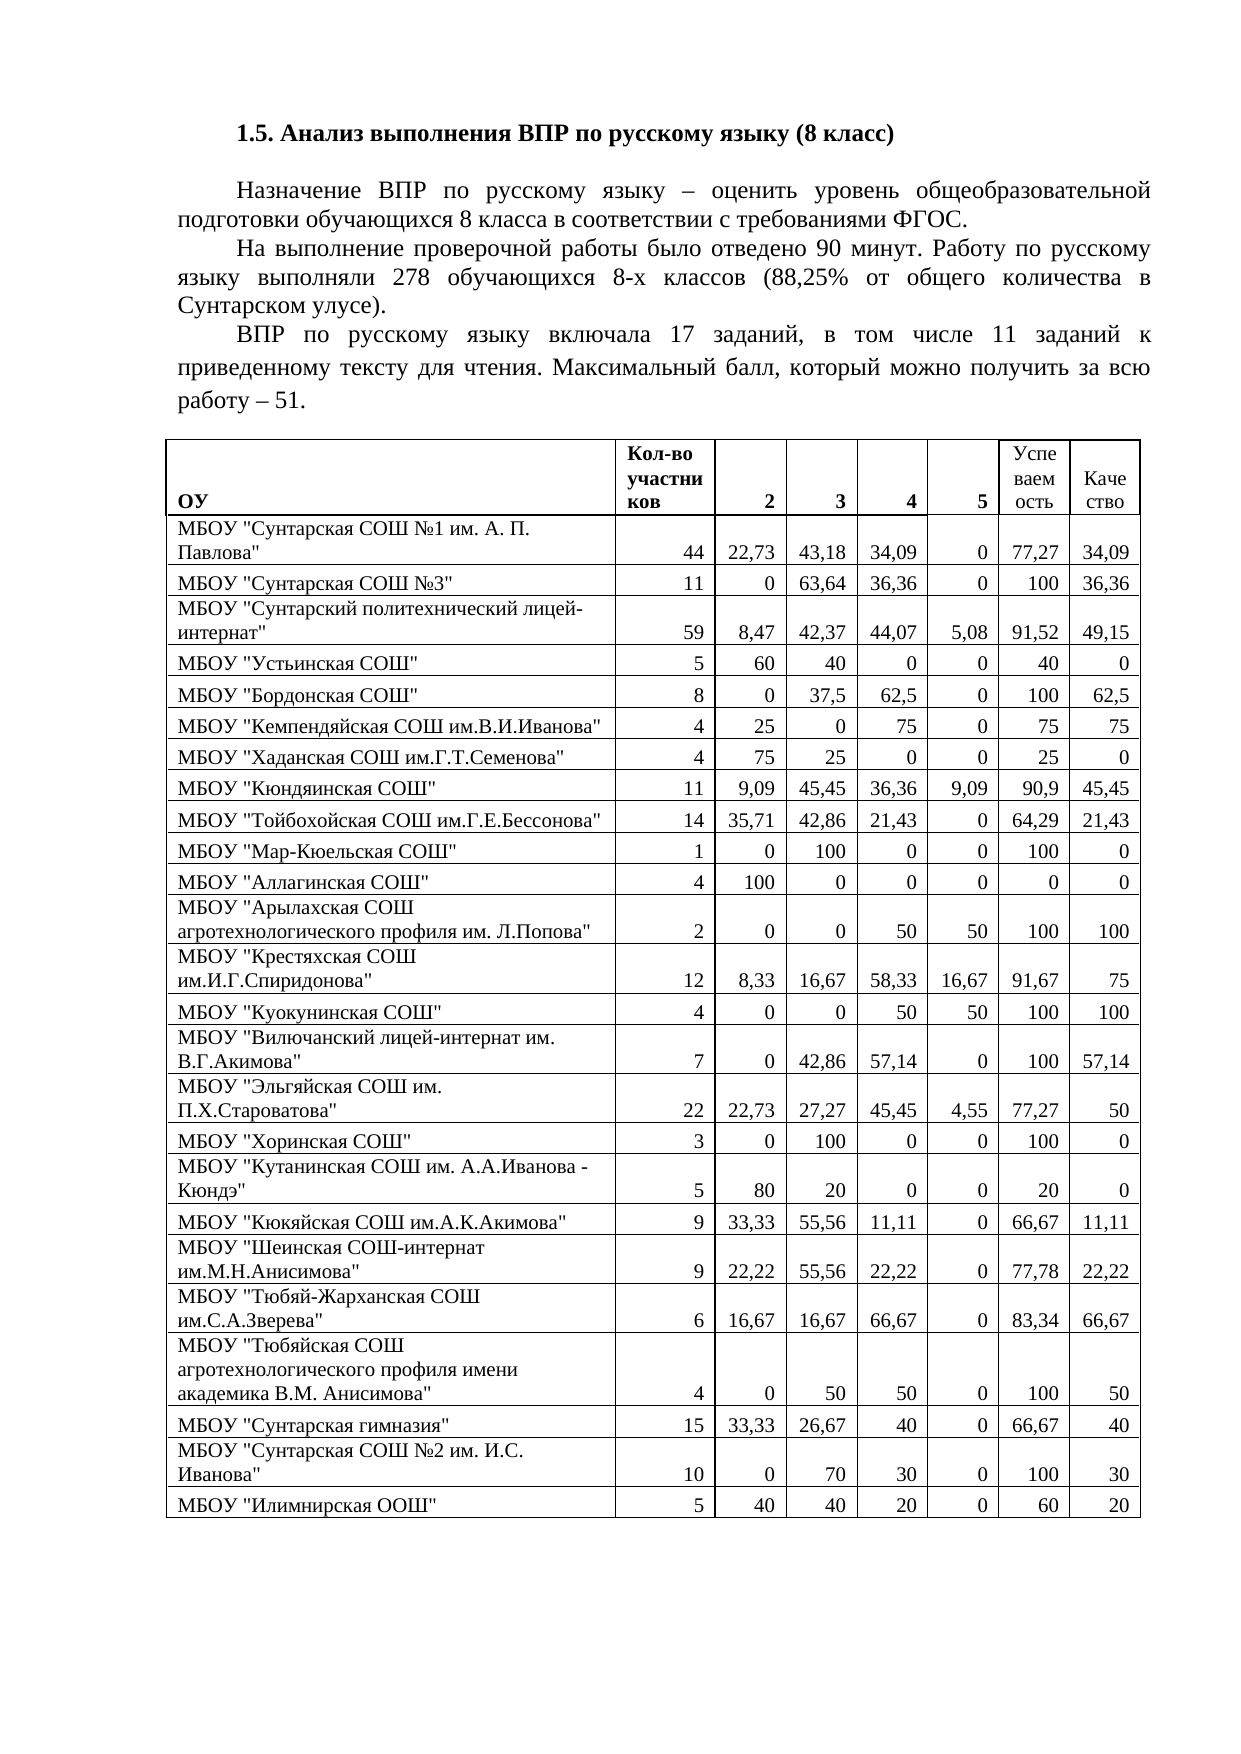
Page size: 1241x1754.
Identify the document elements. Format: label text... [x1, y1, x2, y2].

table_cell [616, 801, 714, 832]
text На выполнение проверочной работы было отведено 90 минут. Работу по русскому языку выполняли 278 обучающихся 8-х классов (88,25% от общего количества в Сунтарском улусе). [177, 233, 1152, 319]
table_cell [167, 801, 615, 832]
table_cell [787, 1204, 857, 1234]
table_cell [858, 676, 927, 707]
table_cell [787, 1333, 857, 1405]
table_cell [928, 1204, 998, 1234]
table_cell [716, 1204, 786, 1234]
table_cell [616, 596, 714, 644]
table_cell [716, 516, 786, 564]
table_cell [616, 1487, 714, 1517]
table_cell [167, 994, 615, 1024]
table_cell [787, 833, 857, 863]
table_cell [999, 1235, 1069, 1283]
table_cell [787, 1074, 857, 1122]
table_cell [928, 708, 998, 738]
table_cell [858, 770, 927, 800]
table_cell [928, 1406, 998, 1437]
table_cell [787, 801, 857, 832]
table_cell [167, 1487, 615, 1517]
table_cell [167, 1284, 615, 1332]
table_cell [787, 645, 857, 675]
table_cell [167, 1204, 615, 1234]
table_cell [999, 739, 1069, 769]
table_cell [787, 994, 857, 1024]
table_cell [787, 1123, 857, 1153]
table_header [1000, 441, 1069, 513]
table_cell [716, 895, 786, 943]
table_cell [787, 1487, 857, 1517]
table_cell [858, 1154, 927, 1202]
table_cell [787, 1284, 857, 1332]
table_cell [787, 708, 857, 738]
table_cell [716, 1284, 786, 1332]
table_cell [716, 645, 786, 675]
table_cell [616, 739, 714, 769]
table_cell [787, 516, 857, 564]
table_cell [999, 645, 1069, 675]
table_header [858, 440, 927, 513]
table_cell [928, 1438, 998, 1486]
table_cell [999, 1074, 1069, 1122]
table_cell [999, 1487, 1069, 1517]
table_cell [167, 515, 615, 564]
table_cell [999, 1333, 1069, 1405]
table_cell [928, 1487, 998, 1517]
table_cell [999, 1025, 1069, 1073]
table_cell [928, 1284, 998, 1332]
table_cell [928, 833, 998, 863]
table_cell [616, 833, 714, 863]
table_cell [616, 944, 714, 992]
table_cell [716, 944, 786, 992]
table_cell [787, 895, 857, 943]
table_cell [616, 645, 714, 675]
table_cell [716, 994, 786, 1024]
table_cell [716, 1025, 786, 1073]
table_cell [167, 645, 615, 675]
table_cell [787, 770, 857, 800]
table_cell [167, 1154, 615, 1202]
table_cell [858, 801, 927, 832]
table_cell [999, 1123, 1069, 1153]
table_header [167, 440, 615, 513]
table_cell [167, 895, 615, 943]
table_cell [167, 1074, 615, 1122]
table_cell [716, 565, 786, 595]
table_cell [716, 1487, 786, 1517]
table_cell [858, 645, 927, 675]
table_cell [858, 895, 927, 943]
subtitle 1.5. Анализ выполнения ВПР по русскому языку (8 класс) [177, 118, 1152, 147]
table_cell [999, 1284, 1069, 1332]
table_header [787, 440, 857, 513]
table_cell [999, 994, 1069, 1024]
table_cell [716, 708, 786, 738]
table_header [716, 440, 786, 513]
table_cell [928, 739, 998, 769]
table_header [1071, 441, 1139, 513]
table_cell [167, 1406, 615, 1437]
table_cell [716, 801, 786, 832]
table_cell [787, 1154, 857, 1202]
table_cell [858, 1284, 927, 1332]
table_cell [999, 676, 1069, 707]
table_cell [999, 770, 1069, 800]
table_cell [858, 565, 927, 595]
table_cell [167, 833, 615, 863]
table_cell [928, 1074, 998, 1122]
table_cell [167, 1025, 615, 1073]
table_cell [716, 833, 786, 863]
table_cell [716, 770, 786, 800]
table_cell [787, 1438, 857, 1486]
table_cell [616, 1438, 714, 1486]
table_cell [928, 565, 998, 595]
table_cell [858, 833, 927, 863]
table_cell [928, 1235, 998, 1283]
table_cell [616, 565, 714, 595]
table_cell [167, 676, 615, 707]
text ВПР по русскому языку включала 17 заданий, в том числе 11 заданий к приведенному тексту для чтения. Максимальный балл, который можно получить за всю работу – 51. [177, 319, 1152, 414]
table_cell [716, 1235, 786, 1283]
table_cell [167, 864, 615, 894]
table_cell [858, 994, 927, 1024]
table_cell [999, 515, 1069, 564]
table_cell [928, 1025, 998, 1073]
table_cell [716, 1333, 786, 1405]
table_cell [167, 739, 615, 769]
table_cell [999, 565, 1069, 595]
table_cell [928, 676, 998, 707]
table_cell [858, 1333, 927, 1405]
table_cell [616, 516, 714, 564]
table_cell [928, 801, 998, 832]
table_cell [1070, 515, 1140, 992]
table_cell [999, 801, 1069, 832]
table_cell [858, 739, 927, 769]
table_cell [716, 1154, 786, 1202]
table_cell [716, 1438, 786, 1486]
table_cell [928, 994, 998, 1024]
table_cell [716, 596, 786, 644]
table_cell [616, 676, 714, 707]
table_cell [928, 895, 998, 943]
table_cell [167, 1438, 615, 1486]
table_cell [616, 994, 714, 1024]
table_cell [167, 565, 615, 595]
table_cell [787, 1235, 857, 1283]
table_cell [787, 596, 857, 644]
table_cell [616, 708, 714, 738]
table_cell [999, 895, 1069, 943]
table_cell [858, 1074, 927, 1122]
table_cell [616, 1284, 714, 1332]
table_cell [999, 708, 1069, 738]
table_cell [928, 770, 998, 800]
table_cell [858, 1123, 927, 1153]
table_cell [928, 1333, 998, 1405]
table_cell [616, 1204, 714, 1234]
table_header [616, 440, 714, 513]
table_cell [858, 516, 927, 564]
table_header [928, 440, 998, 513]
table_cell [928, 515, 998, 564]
text Назначение ВПР по русскому языку – оценить уровень общеобразовательной подготовки обучающихся 8 класса в соответствии с требованиями ФГОС. [177, 176, 1152, 233]
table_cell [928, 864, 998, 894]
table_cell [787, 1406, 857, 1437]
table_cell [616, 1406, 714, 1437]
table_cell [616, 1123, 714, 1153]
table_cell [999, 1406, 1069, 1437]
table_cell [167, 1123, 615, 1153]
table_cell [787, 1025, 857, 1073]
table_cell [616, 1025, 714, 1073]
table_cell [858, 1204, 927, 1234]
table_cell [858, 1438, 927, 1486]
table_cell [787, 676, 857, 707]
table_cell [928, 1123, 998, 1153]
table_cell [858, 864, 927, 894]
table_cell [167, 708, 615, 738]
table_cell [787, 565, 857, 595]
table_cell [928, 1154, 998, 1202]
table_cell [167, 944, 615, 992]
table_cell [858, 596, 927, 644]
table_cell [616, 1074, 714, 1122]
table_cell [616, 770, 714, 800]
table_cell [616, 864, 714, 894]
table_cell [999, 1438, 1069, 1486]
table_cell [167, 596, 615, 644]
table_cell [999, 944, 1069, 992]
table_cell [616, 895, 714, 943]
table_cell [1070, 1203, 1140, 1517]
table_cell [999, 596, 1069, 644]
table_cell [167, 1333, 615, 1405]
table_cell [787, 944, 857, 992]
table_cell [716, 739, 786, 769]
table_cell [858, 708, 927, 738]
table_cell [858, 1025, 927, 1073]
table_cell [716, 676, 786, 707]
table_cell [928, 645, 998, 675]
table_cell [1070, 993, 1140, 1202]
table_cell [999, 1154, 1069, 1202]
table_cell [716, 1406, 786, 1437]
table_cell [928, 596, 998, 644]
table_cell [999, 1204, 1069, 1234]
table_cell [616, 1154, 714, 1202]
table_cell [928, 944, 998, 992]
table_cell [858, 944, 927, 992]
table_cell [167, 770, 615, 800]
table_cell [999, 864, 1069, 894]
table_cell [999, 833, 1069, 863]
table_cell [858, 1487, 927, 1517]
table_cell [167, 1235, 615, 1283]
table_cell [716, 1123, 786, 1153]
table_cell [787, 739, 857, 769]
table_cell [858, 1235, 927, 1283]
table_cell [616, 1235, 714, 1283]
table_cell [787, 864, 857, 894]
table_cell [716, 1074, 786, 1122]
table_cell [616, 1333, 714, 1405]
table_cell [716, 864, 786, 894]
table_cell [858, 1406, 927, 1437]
